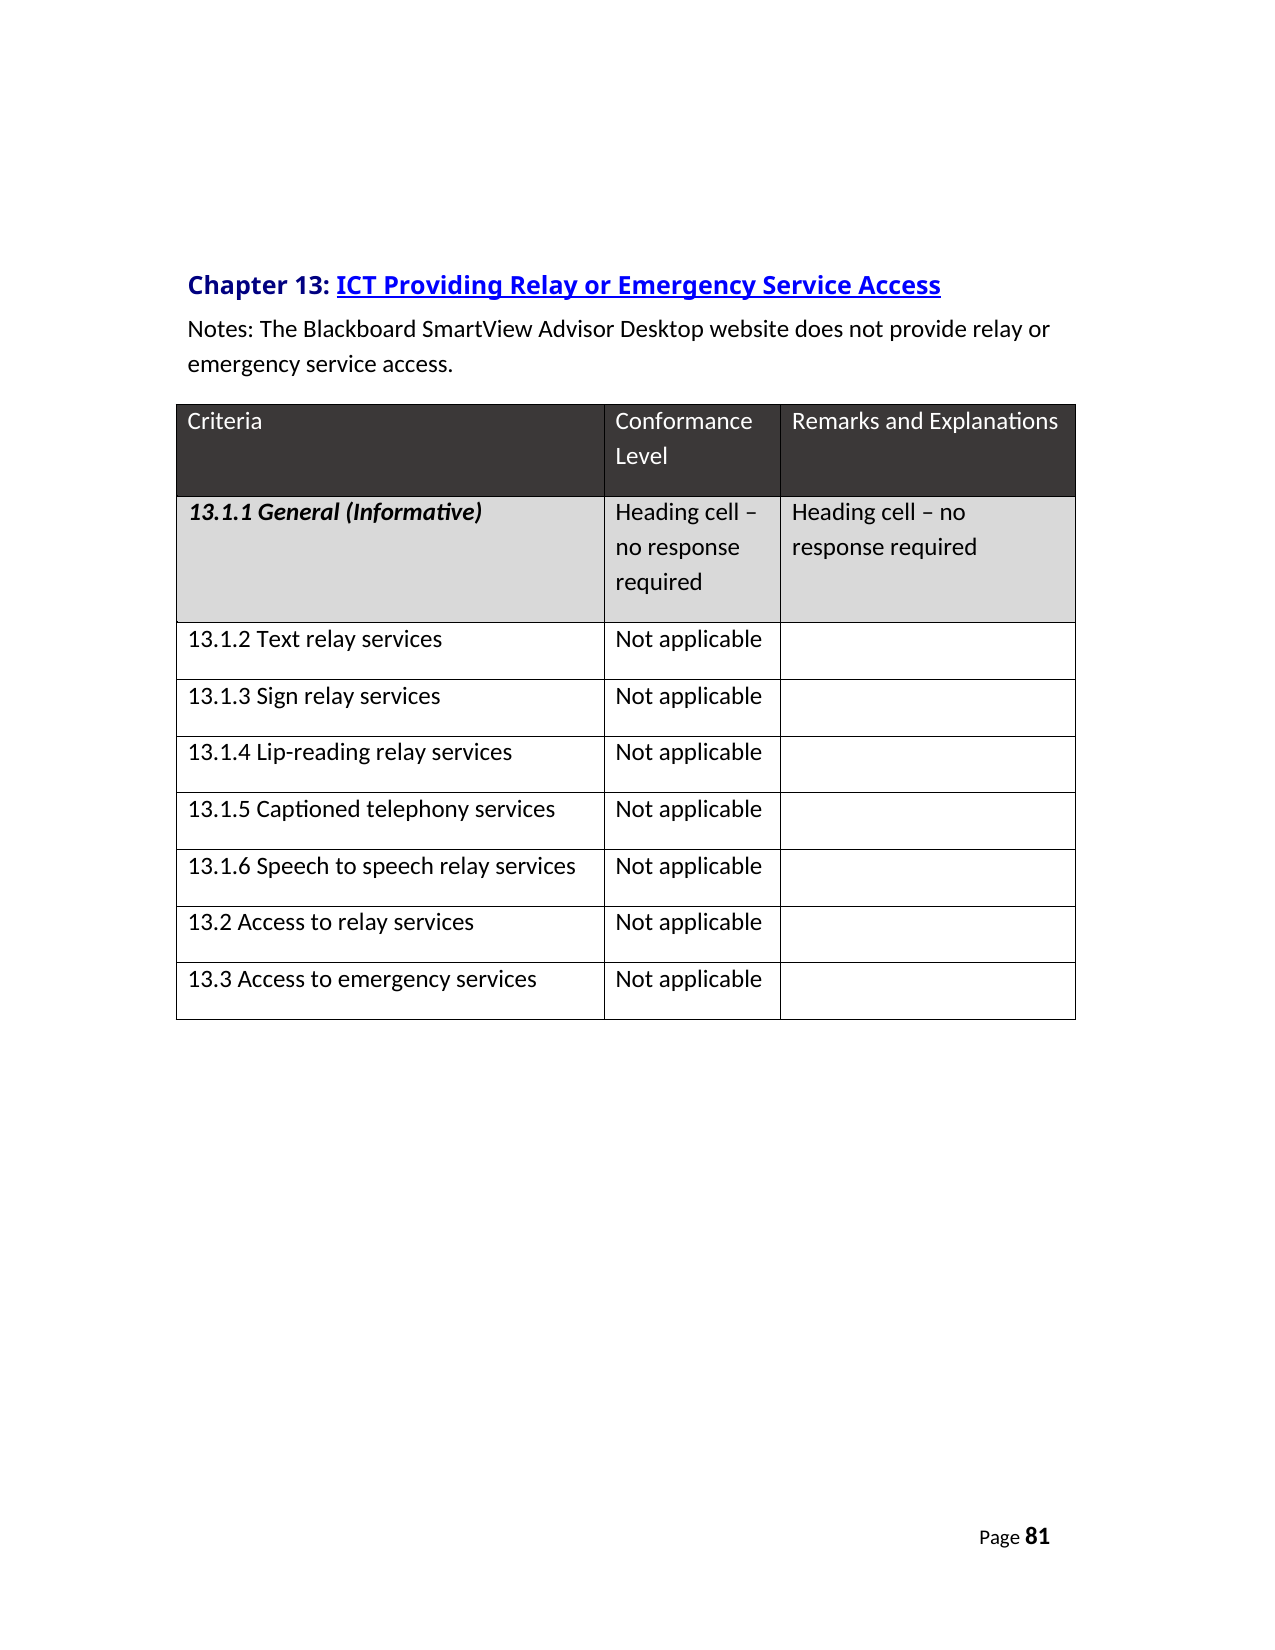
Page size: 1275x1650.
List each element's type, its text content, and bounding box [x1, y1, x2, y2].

table_cell [781, 680, 1075, 736]
table_header Remarks and Explanations [781, 405, 1075, 496]
table_cell Not applicable [605, 680, 780, 736]
table_cell [781, 737, 1075, 792]
table_cell 13.1.6 Speech to speech relay services [177, 850, 604, 906]
table_cell [781, 963, 1075, 1019]
table_cell Not applicable [605, 623, 780, 679]
table_header Conformance Level [605, 405, 780, 496]
table_cell [781, 907, 1075, 962]
table_cell 13.1.1 General (Informative) [177, 497, 604, 622]
table_cell 13.3 Access to emergency services [177, 963, 604, 1019]
text Notes: The Blackboard SmartView Advisor Desktop website does not provide relay or emergency service access. [187, 313, 1087, 378]
table_cell 13.1.4 Lip-reading relay services [177, 737, 604, 792]
table_cell Not applicable [605, 850, 780, 906]
table_cell Heading cell – no response required [781, 497, 1075, 622]
table_cell [781, 850, 1075, 906]
table_cell Not applicable [605, 907, 780, 962]
table_header Criteria [177, 405, 604, 496]
table_cell [781, 793, 1075, 849]
table_cell Not applicable [605, 793, 780, 849]
subtitle Chapter 13: ICT Providing Relay or Emergency Service Access [187, 268, 1087, 302]
table_cell Heading cell – no response required [605, 497, 780, 622]
table_cell 13.1.3 Sign relay services [177, 680, 604, 736]
table_cell 13.1.2 Text relay services [177, 623, 604, 679]
table_cell Not applicable [605, 963, 780, 1019]
table_cell Not applicable [605, 737, 780, 792]
table_cell [781, 623, 1075, 679]
table_cell 13.1.5 Captioned telephony services [177, 793, 604, 849]
table_cell 13.2 Access to relay services [177, 907, 604, 962]
